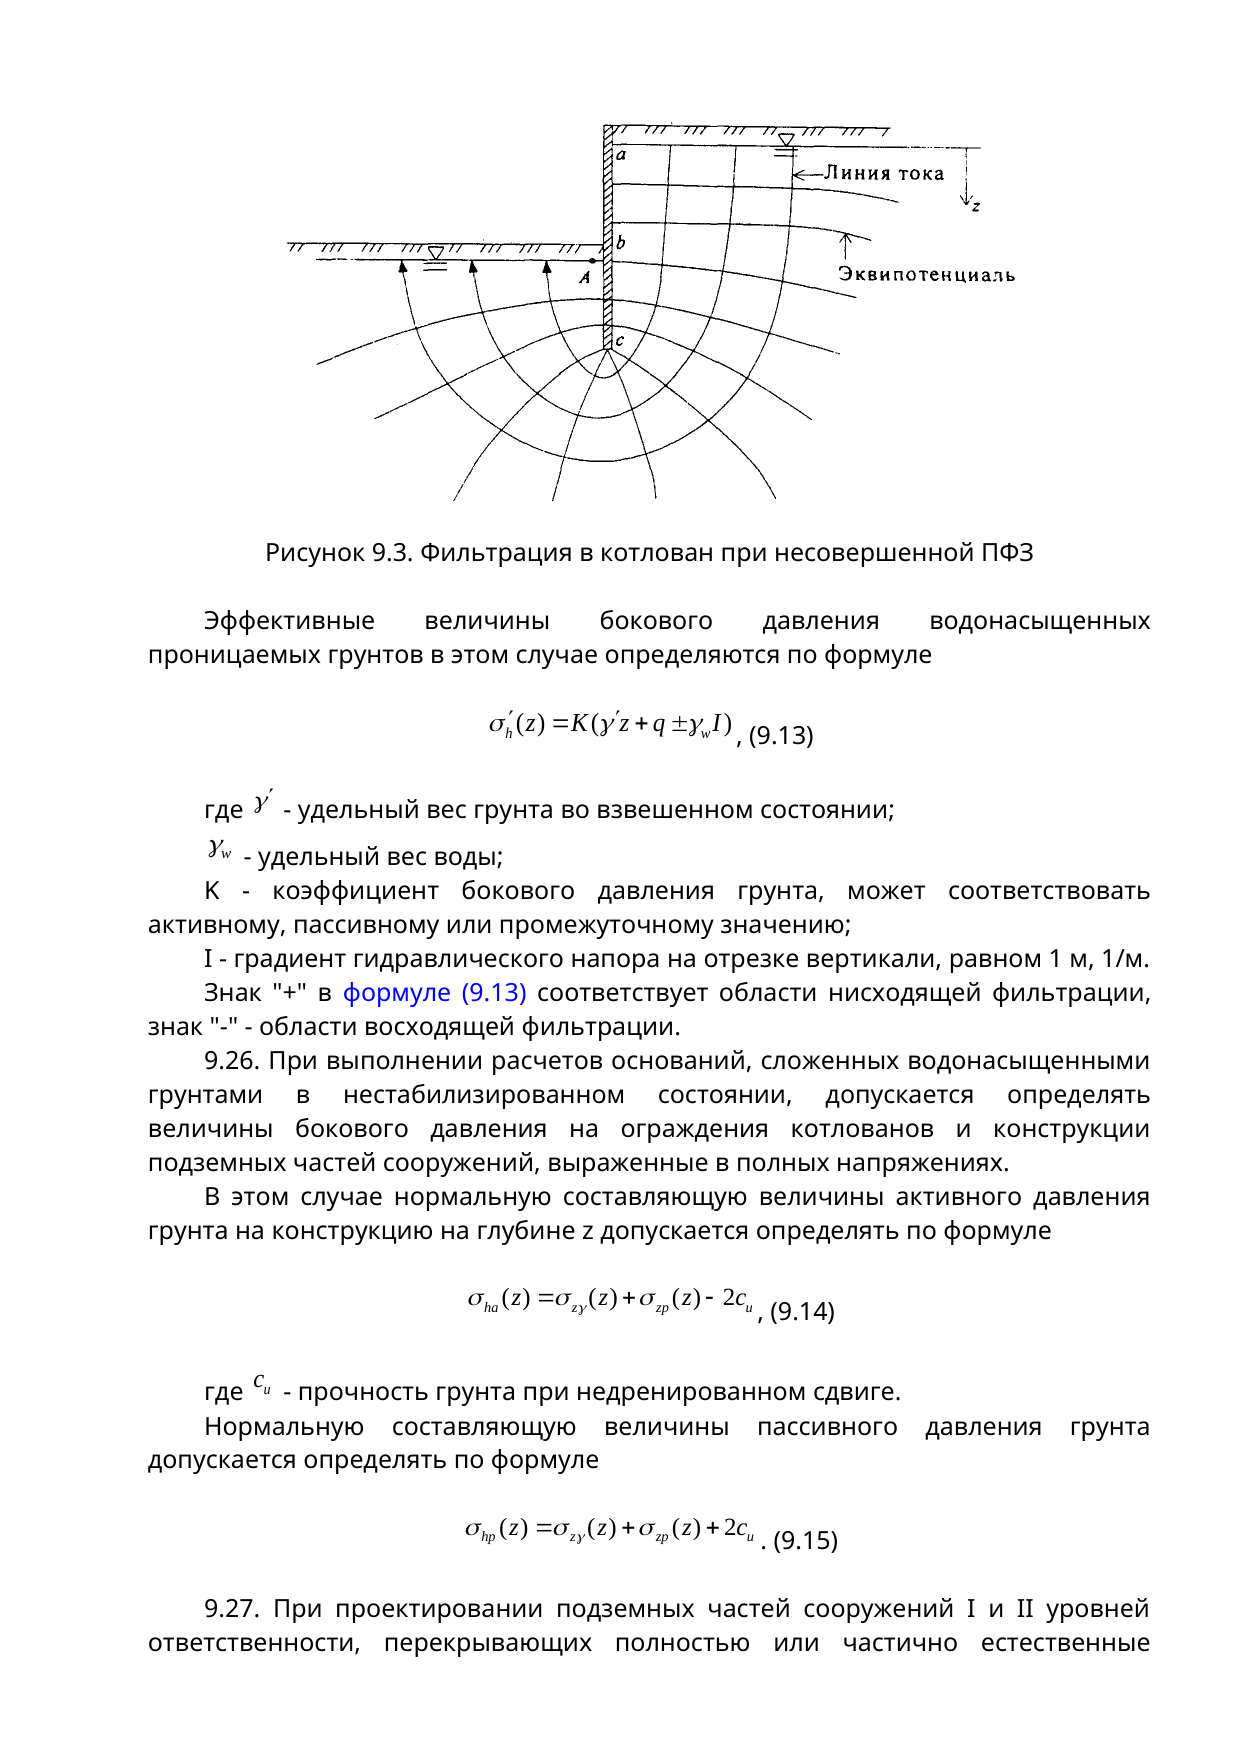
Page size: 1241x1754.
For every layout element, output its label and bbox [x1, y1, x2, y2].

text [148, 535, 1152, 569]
picture [281, 122, 1018, 501]
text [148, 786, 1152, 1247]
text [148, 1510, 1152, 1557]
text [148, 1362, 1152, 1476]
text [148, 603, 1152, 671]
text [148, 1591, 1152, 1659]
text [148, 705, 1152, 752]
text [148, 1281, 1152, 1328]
